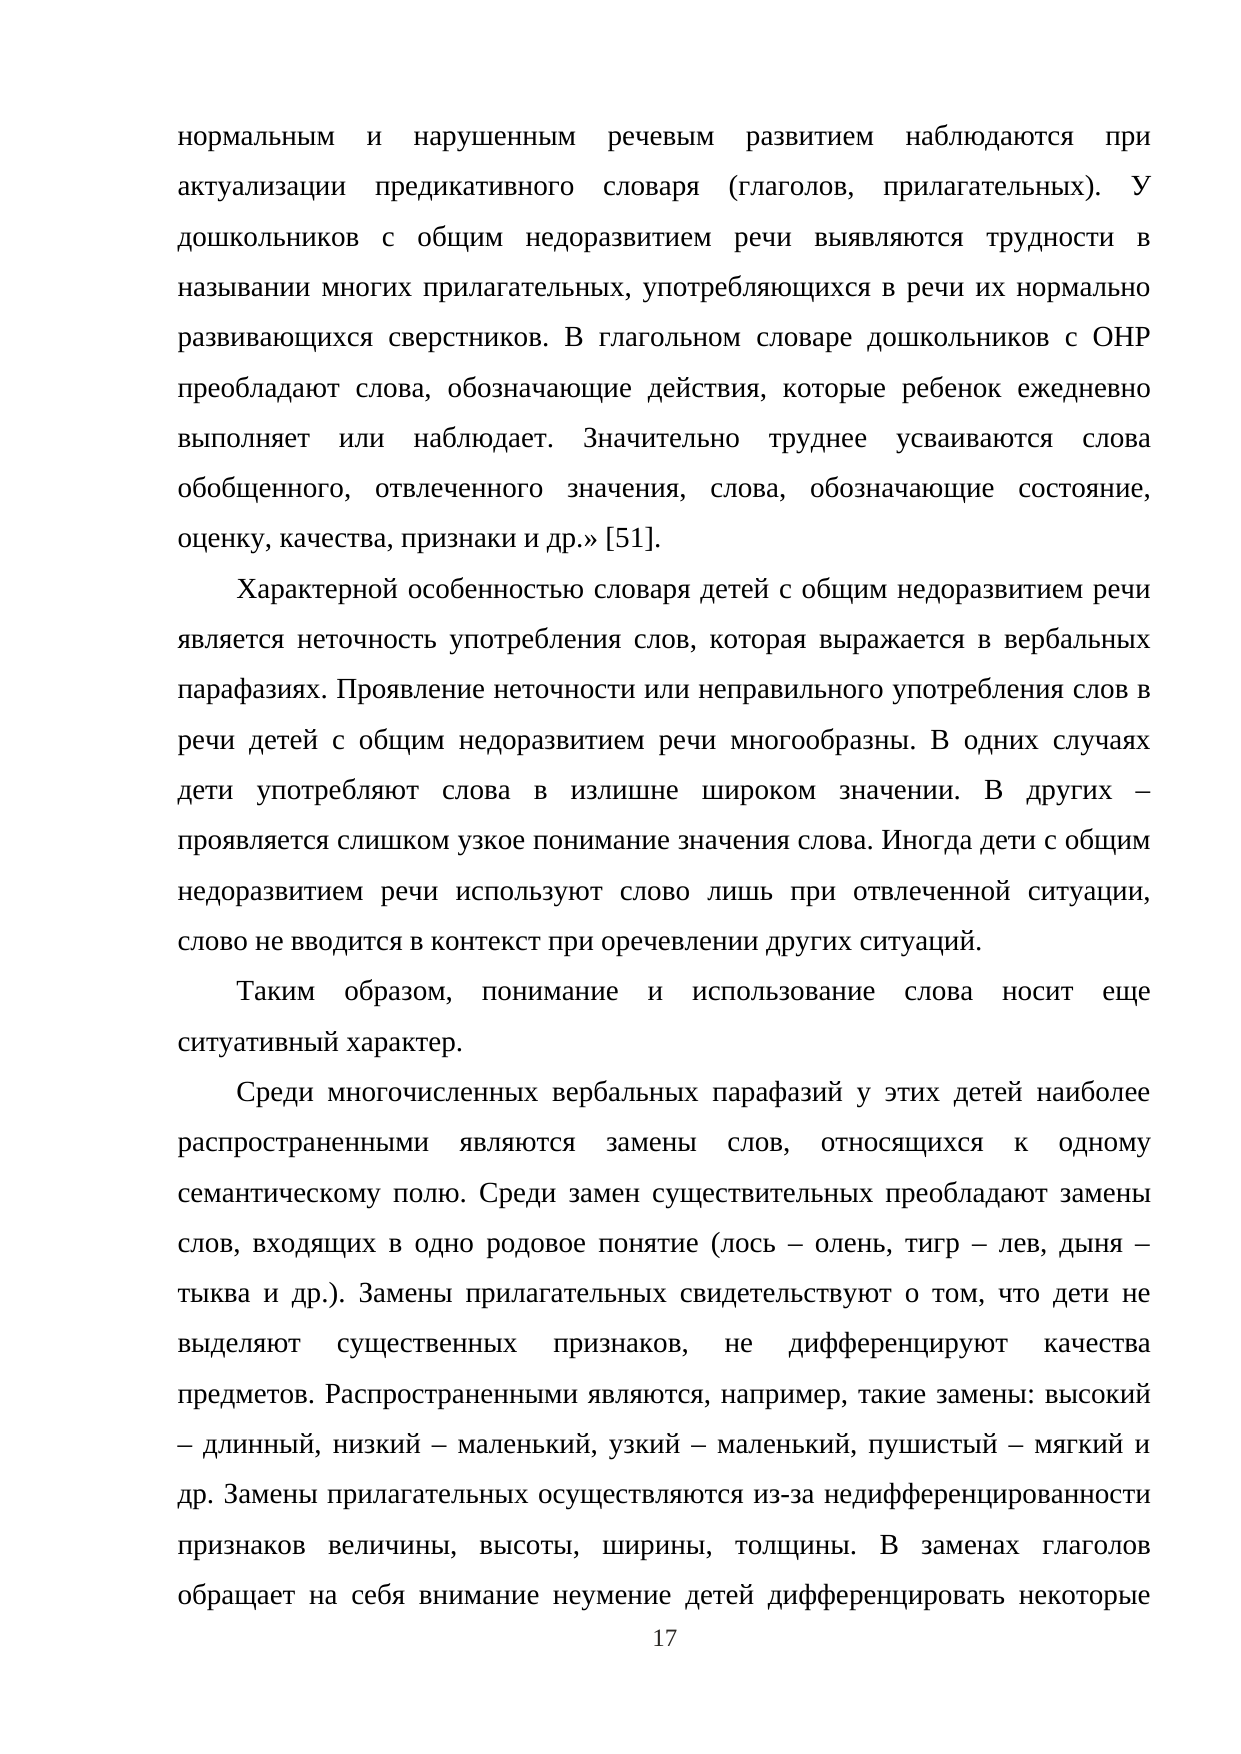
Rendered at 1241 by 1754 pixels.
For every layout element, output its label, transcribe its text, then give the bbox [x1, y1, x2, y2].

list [177, 1074, 1152, 1611]
list Характерной особенностью словаря детей с общим недоразвитием речи является неточность употребления слов, которая выражается в вербальных парафазиях. Проявление неточности или неправильного употребления слов в речи детей с общим недоразвитием речи многообразны. В одних случаях дети употребляют слова в излишне широком значении. В других – проявляется слишком узкое понимание значения слова. Иногда дети с общим недоразвитием речи используют слово лишь при отвлеченной ситуации, слово не вводится в контекст при оречевлении других ситуаций. [177, 571, 1152, 957]
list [177, 118, 1152, 554]
list Таким образом, понимание и использование слова носит еще ситуативный характер. [177, 973, 1152, 1057]
